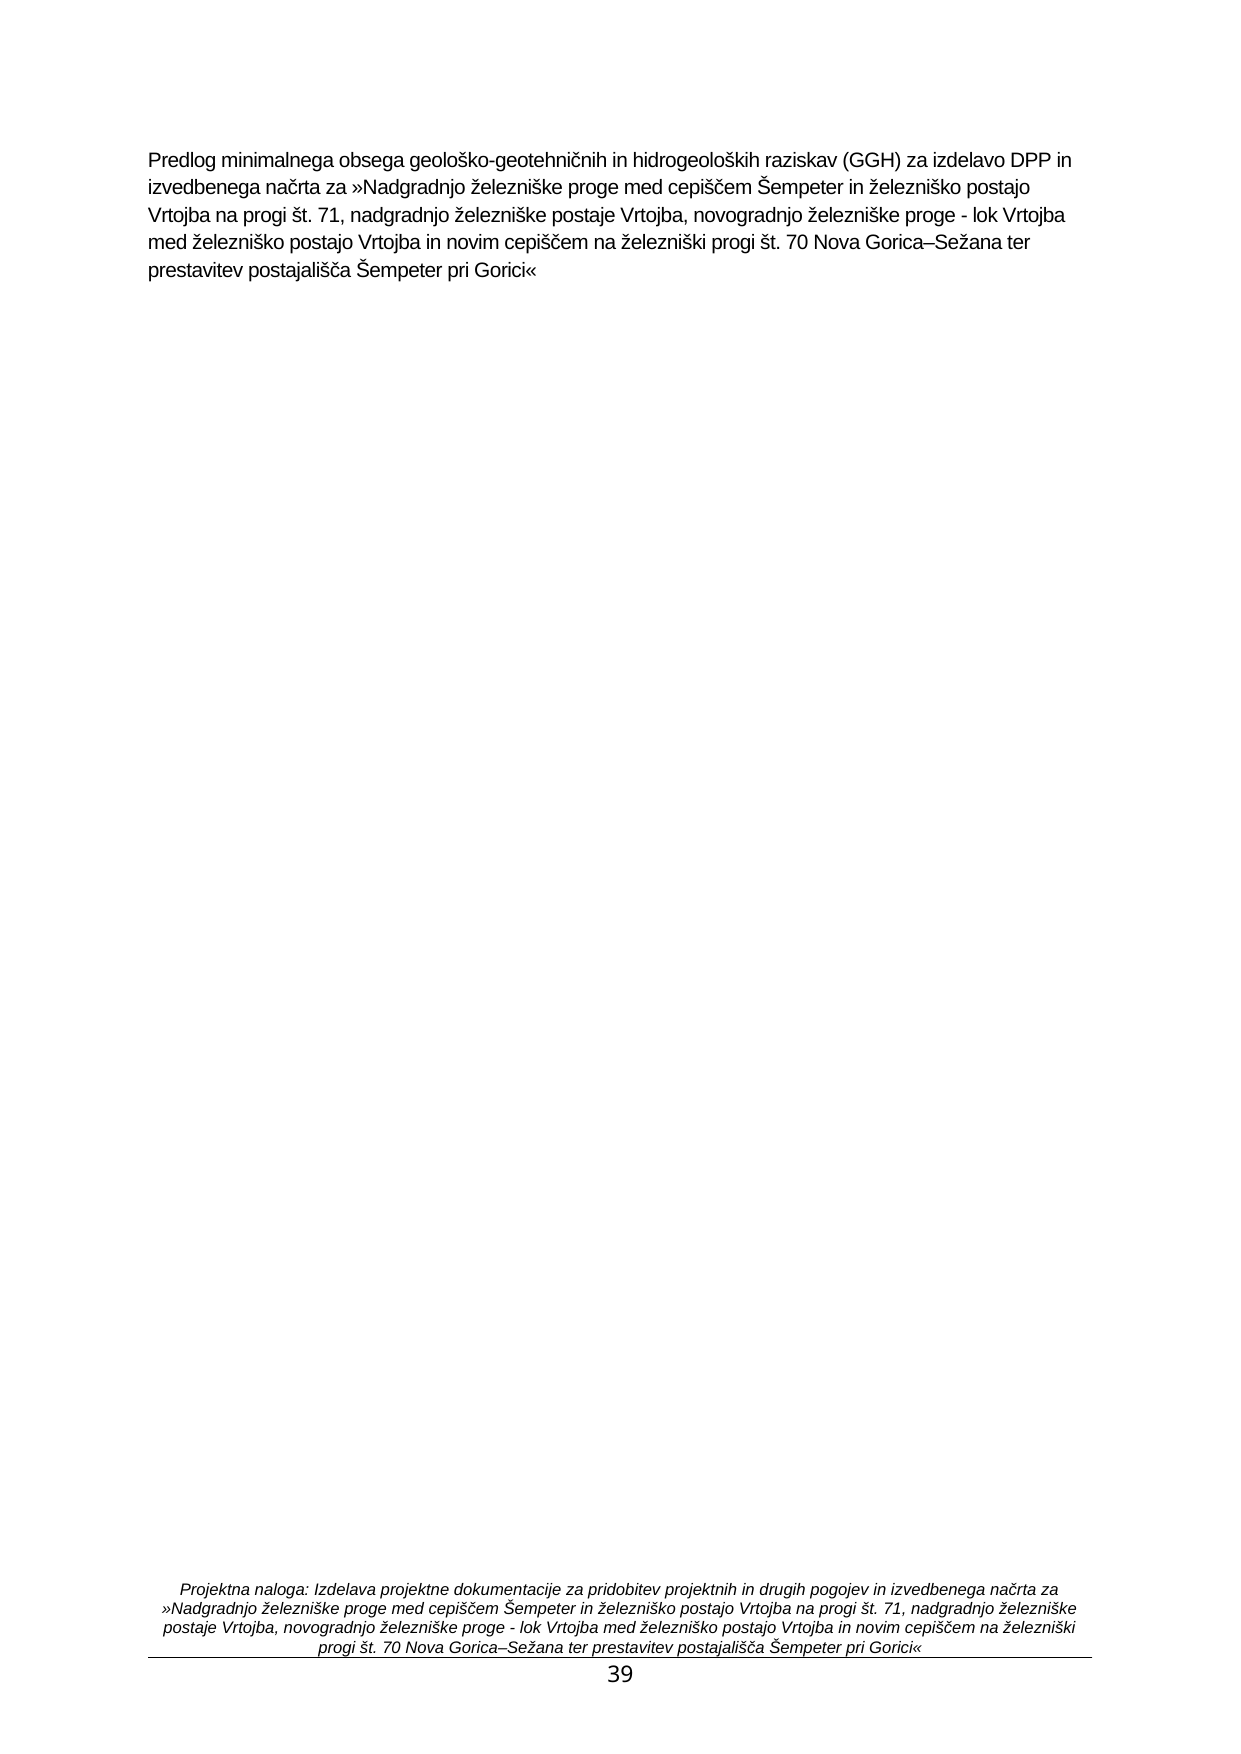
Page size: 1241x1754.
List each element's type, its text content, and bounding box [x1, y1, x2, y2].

text Predlog minimalnega obsega geološko-geotehničnih in hidrogeoloških raziskav (GGH) za izdelavo DPP in izvedbenega načrta za »Nadgradnjo železniške proge med cepiščem Šempeter in železniško postajo Vrtojba na progi št. 71, nadgradnjo železniške postaje Vrtojba, novogradnjo železniške proge - lok Vrtojba med železniško postajo Vrtojba in novim cepiščem na železniški progi št. 70 Nova Gorica–Sežana ter prestavitev postajališča Šempeter pri Gorici« [148, 148, 1092, 282]
